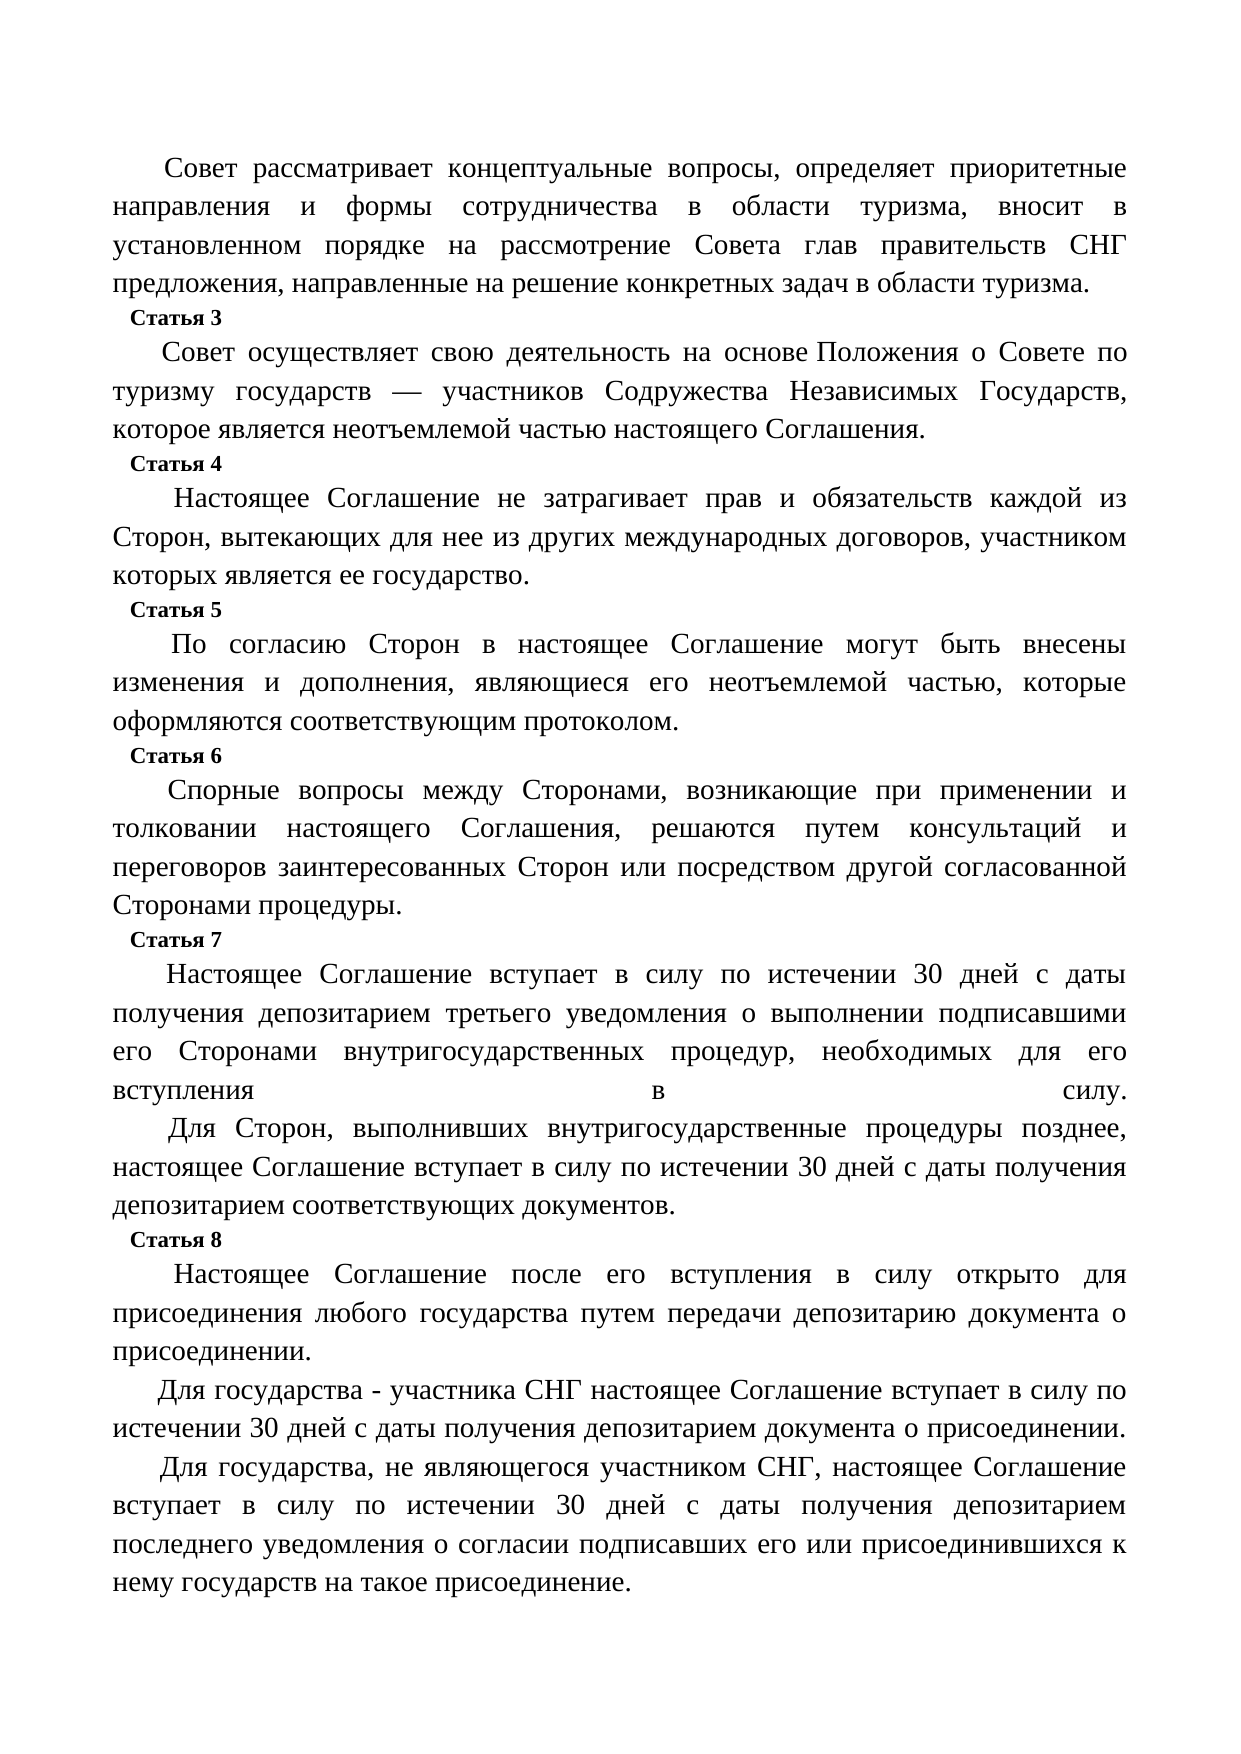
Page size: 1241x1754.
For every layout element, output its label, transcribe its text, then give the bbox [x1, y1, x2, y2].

text Совет рассматривает концептуальные вопросы, определяет приоритетные направления и формы сотрудничества в области туризма, вносит в установленном порядке на рассмотрение Совета глав правительств СНГ предложения, направленные на решение конкретных задач в области туризма. [112, 150, 1128, 299]
text Статья 5 [112, 596, 1128, 622]
text Настоящее Соглашение после его вступления в силу открыто для присоединения любого государства путем передачи депозитарию документа о присоединении. Для государства - участника СНГ настоящее Соглашение вступает в силу по истечении 30 дней с даты получения депозитарием документа о присоединении. Для государства, не являющегося участником СНГ, настоящее Соглашение вступает в силу по истечении 30 дней с даты получения депозитарием последнего уведомления о согласии подписавших его или присоединившихся к нему государств на такое присоединение. [112, 1256, 1128, 1598]
text Статья 8 [112, 1226, 1128, 1252]
text Статья 4 [112, 450, 1128, 476]
text Настоящее Соглашение вступает в силу по истечении 30 дней с даты получения депозитарием третьего уведомления о выполнении подписавшими его Сторонами внутригосударственных процедур, необходимых для его вступления в силу. Для Сторон, выполнивших внутригосударственные процедуры позднее, настоящее Соглашение вступает в силу по истечении 30 дней с даты получения депозитарием соответствующих документов. [112, 956, 1128, 1221]
text Совет осуществляет свою деятельность на основе Положения о Совете по туризму государств — участников Содружества Независимых Государств, которое является неотъемлемой частью настоящего Соглашения. [112, 334, 1128, 445]
text Статья 6 [112, 742, 1128, 768]
text Настоящее Соглашение не затрагивает прав и обязательств каждой из Сторон, вытекающих для нее из других международных договоров, участником которых является ее государство. [112, 480, 1128, 591]
text Статья 7 [112, 926, 1128, 952]
text Спорные вопросы между Сторонами, возникающие при применении и толковании настоящего Соглашения, решаются путем консультаций и переговоров заинтересованных Сторон или посредством другой согласованной Сторонами процедуры. [112, 772, 1128, 921]
text По согласию Сторон в настоящее Соглашение могут быть внесены изменения и дополнения, являющиеся его неотъемлемой частью, которые оформляются соответствующим протоколом. [112, 626, 1128, 737]
text Статья 3 [112, 304, 1128, 331]
